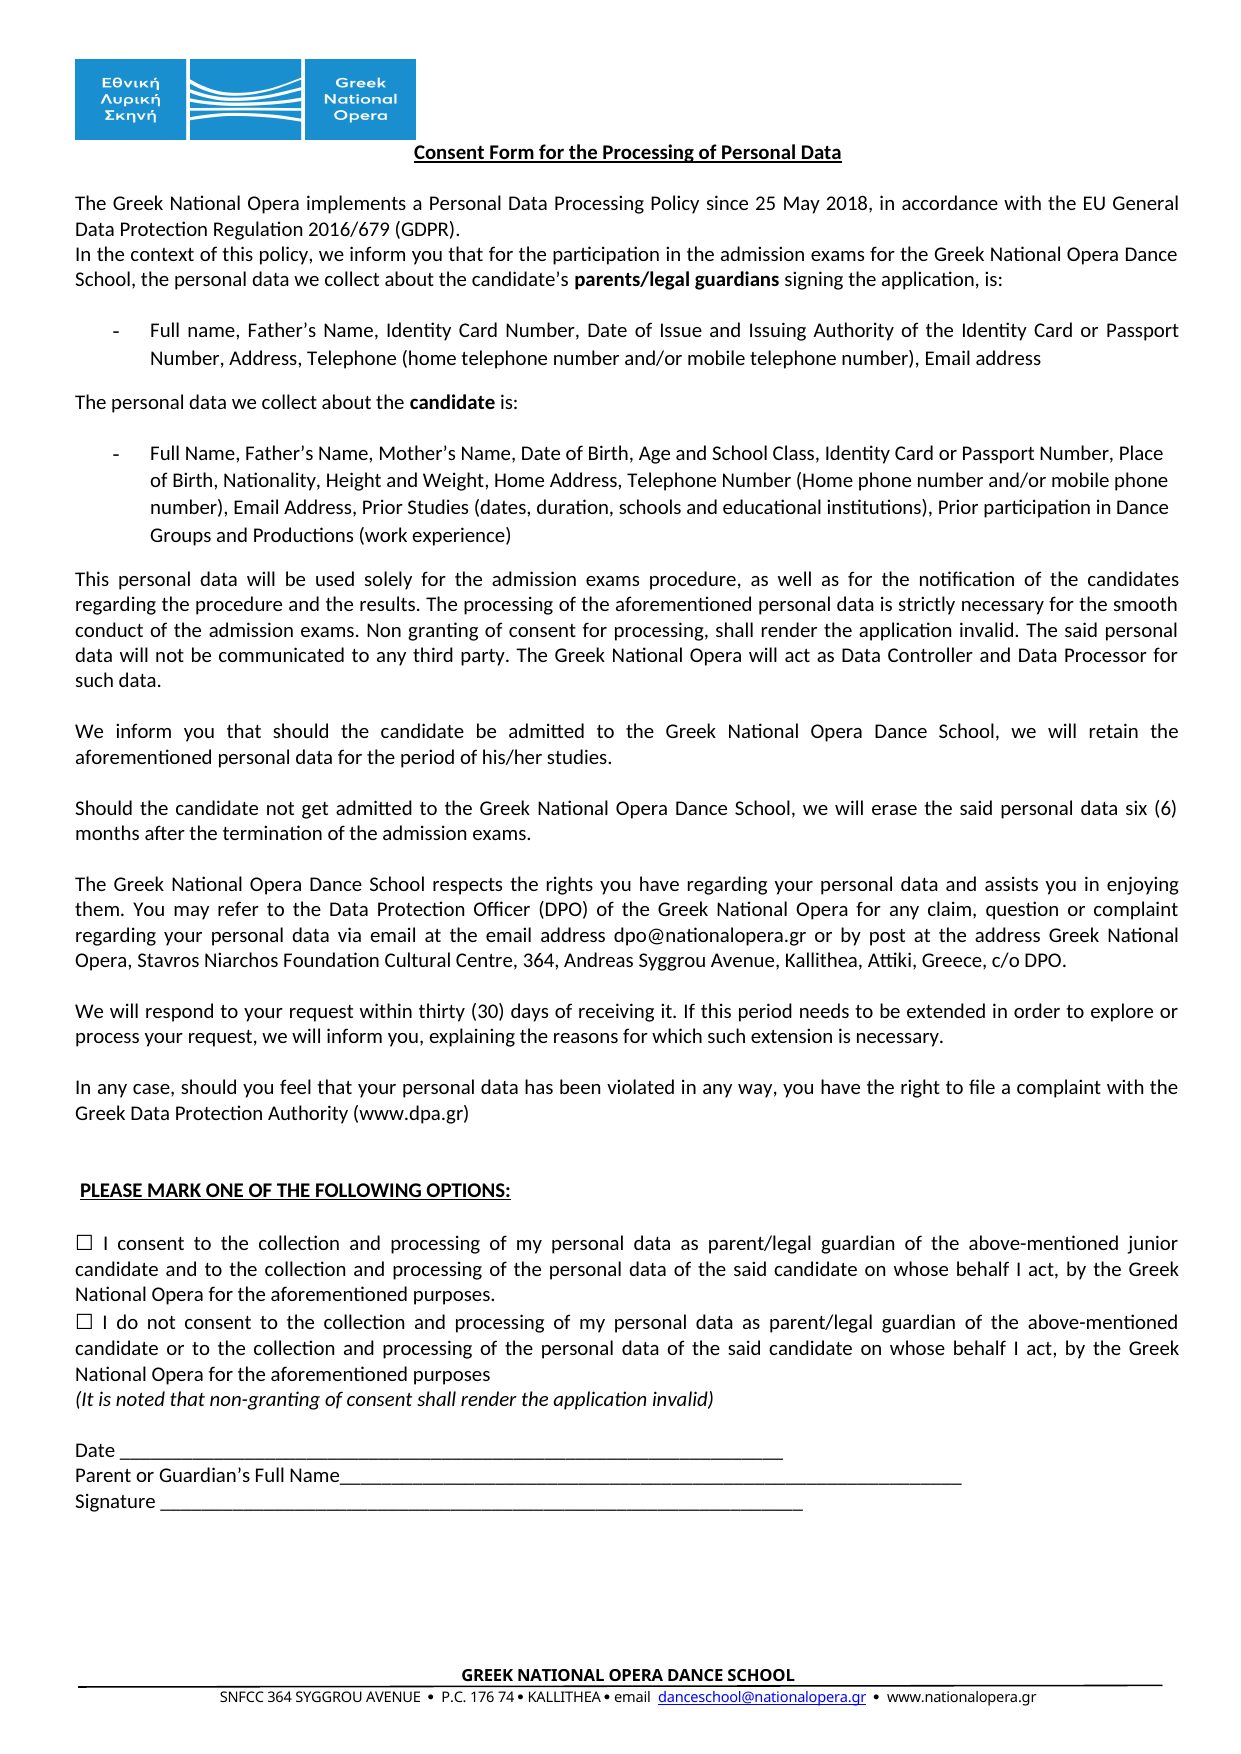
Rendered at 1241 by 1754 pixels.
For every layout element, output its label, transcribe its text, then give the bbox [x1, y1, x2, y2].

text This personal data will be used solely for the admission exams procedure, as well as for the notification of the candidates regarding the procedure and the results. The processing of the aforementioned personal data is strictly necessary for the smooth conduct of the admission exams. Non granting of consent for processing, shall render the application invalid. The said personal data will not be communicated to any third party. The Greek National Opera will act as Data Controller and Data Processor for such data. [75, 566, 1181, 693]
text Should the candidate not get admitted to the Greek National Opera Dance School, we will erase the said personal data six (6) months after the termination of the admission exams. [75, 795, 1181, 846]
text Signature ______________________________________________________________ [75, 1488, 1181, 1513]
text (It is noted that non-granting of consent shall render the application invalid) [75, 1386, 1181, 1412]
text ☐ I do not consent to the collection and processing of my personal data as parent/legal guardian of the above-mentioned candidate or to the collection and processing of the personal data of the said candidate on whose behalf I act, by the Greek National Opera for the aforementioned purposes [75, 1307, 1181, 1386]
text The personal data we collect about the candidate is: [75, 389, 1181, 414]
text In the context of this policy, we inform you that for the participation in the admission exams for the Greek National Opera Dance School, the personal data we collect about the candidate’s parents/legal guardians signing the application, is: [75, 241, 1181, 292]
list Full Name, Father’s Name, Mother’s Name, Date of Birth, Age and School Class, Identity Card or Passport Number, Place of Birth, Nationality, Height and Weight, Home Address, Telephone Number (Home phone number and/or mobile phone number), Email Address, Prior Studies (dates, duration, schools and educational institutions), Prior participation in Dance Groups and Productions (work experience) [112, 440, 1181, 547]
text Consent Form for the Processing of Personal Data [75, 139, 1181, 165]
text In any case, should you feel that your personal data has been violated in any way, you have the right to file a complaint with the Greek Data Protection Authority (www.dpa.gr) [75, 1074, 1181, 1125]
text The Greek National Opera implements a Personal Data Processing Policy since 25 May 2018, in accordance with the EU General Data Protection Regulation 2016/679 (GDPR). [75, 190, 1181, 241]
text Parent or Guardian’s Full Name____________________________________________________________ [75, 1462, 1181, 1488]
text We inform you that should the candidate be admitted to the Greek National Opera Dance School, we will retain the aforementioned personal data for the period of his/her studies. [75, 718, 1181, 769]
list Full name, Father’s Name, Identity Card Number, Date of Issue and Issuing Authority of the Identity Card or Passport Number, Address, Telephone (home telephone number and/or mobile telephone number), Email address [112, 317, 1181, 370]
text We will respond to your request within thirty (30) days of receiving it. If this period needs to be extended in order to explore or process your request, we will inform you, explaining the reasons for which such extension is necessary. [75, 998, 1181, 1049]
text The Greek National Opera Dance School respects the rights you have regarding your personal data and assists you in enjoying them. You may refer to the Data Protection Officer (DPO) of the Greek National Opera for any claim, question or complaint regarding your personal data via email at the email address dpo@nationalopera.gr or by post at the address Greek National Opera, Stavros Niarchos Foundation Cultural Centre, 364, Andreas Syggrou Avenue, Kallithea, Attiki, Greece, c/o DPO. [75, 871, 1181, 973]
text ☐ I consent to the collection and processing of my personal data as parent/legal guardian of the above-mentioned junior candidate and to the collection and processing of the personal data of the said candidate on whose behalf I act, by the Greek National Opera for the aforementioned purposes. [75, 1228, 1181, 1307]
text Date ________________________________________________________________ [75, 1437, 1181, 1462]
text PLEASE MARK ONE OF THE FOLLOWING OPTIONS: [75, 1177, 1181, 1202]
picture [75, 59, 416, 139]
